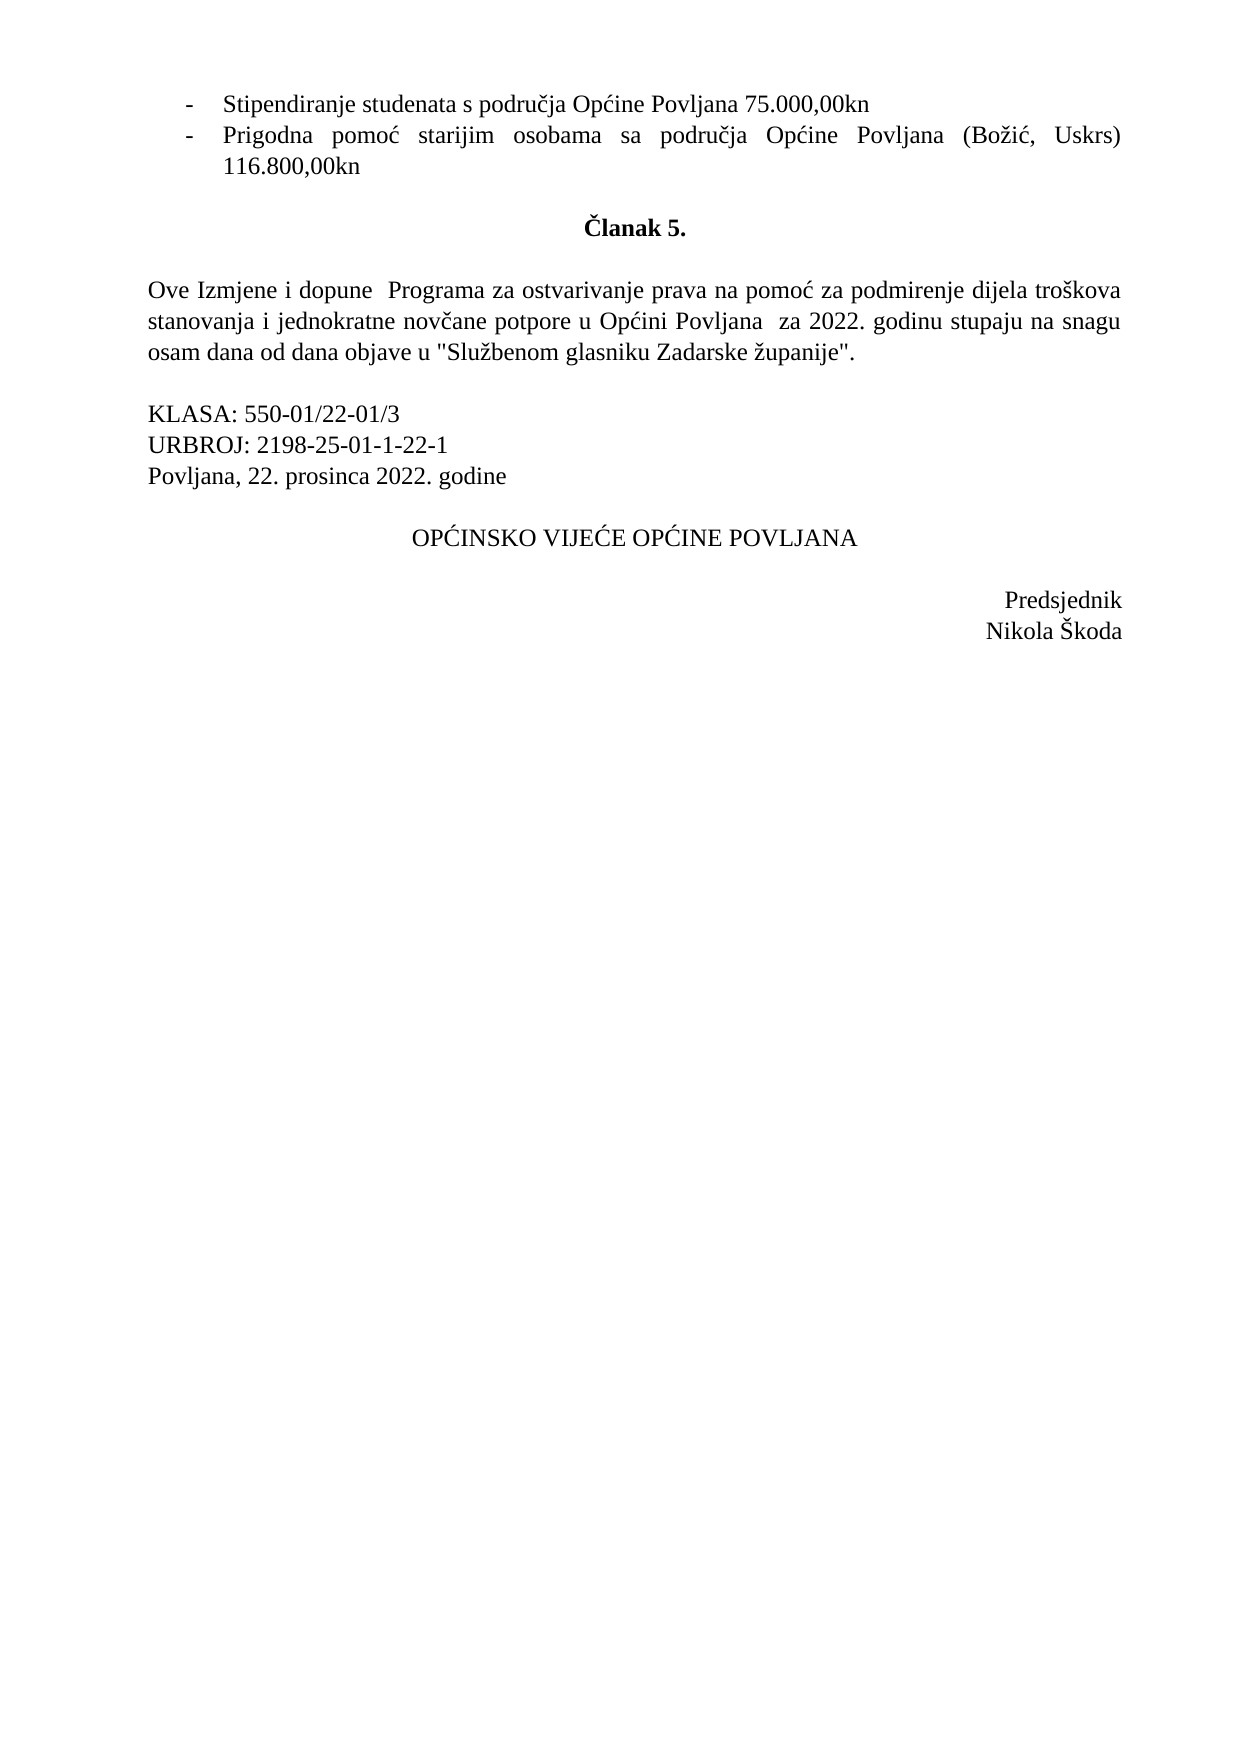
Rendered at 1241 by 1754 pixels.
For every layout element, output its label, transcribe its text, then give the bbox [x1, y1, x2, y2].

text Ove Izmjene i dopune Programa za ostvarivanje prava na pomoć za podmirenje dijela troškova stanovanja i jednokratne novčane potpore u Općini Povljana za 2022. godinu stupaju na snagu osam dana od dana objave u "Službenom glasniku Zadarske županije". [148, 275, 1122, 366]
list Prigodna pomoć starijim osobama sa područja Općine Povljana (Božić, Uskrs) 116.800,00kn [185, 120, 1122, 179]
text Nikola Škoda [148, 616, 1122, 645]
text Predsjednik [148, 585, 1122, 614]
list Stipendiranje studenata s područja Općine Povljana 75.000,00kn [185, 89, 1122, 117]
text OPĆINSKO VIJEĆE OPĆINE POVLJANA [148, 523, 1122, 552]
text URBROJ: 2198-25-01-1-22-1 [148, 430, 1122, 459]
text KLASA: 550-01/22-01/3 [148, 399, 1122, 428]
text Povljana, 22. prosinca 2022. godine [148, 461, 1122, 490]
text Članak 5. [148, 213, 1122, 242]
